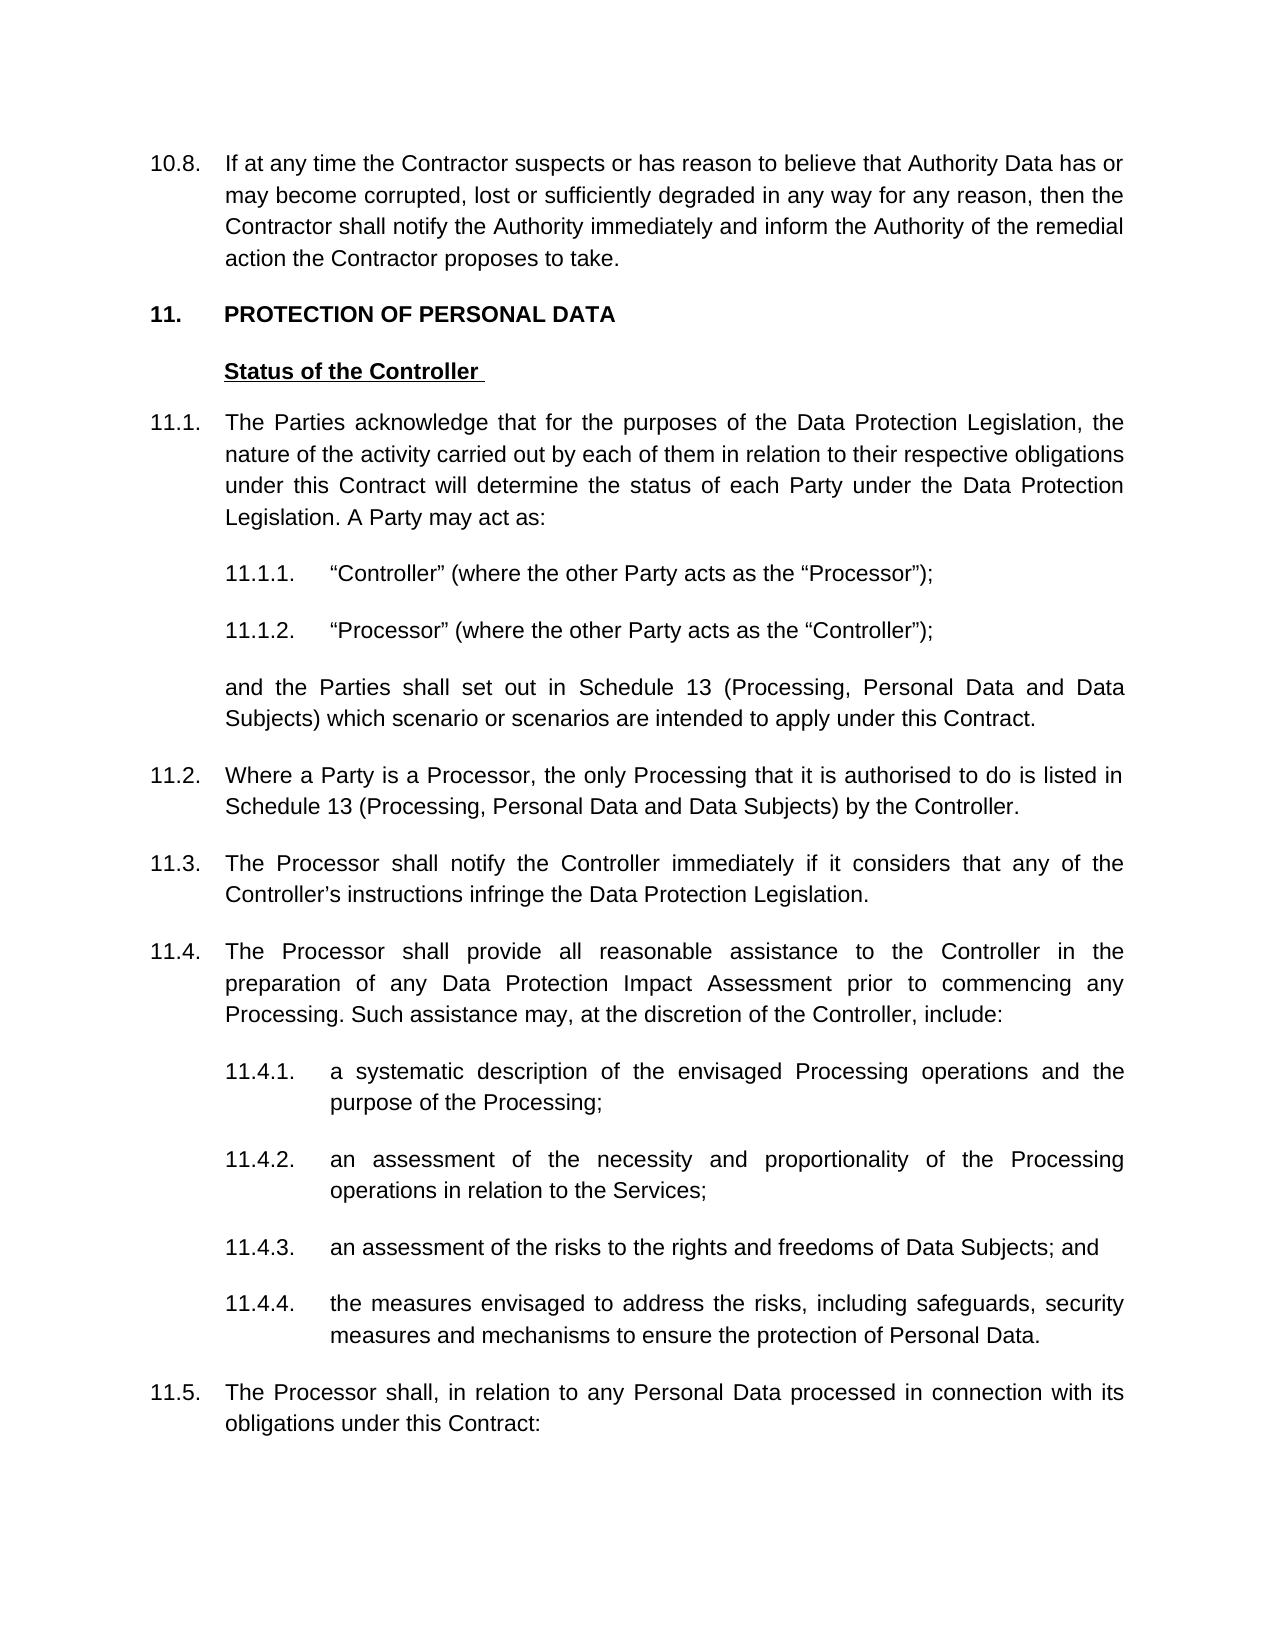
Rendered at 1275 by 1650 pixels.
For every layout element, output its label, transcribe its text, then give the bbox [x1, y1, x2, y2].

list and the Parties shall set out in Schedule 13 (Processing, Personal Data and Data Subjects) which scenario or scenarios are intended to apply under this Contract. [225, 673, 1125, 731]
text an assessment of the risks to the rights and freedoms of Data Subjects; and [225, 1234, 1125, 1260]
text The Processor shall, in relation to any Personal Data processed in connection with its obligations under this Contract: [150, 1378, 1125, 1436]
text PROTECTION OF PERSONAL DATA [150, 301, 1125, 328]
text “Processor” (where the other Party acts as the “Controller”); [225, 617, 1125, 643]
text The Processor shall provide all reasonable assistance to the Controller in the preparation of any Data Protection Impact Assessment prior to commencing any Processing. Such assistance may, at the discretion of the Controller, include: [150, 938, 1125, 1027]
text The Processor shall notify the Controller immediately if it considers that any of the Controller’s instructions infringe the Data Protection Legislation. [150, 850, 1125, 908]
text “Controller” (where the other Party acts as the “Processor”); [225, 560, 1125, 587]
text the measures envisaged to address the risks, including safeguards, security measures and mechanisms to ensure the protection of Personal Data. [225, 1290, 1125, 1348]
text an assessment of the necessity and proportionality of the Processing operations in relation to the Services; [225, 1146, 1125, 1204]
text Where a Party is a Processor, the only Processing that it is authorised to do is listed in Schedule 13 (Processing, Personal Data and Data Subjects) by the Controller. [150, 762, 1125, 819]
text If at any time the Contractor suspects or has reason to believe that Authority Data has or may become corrupted, lost or sufficiently degraded in any way for any reason, then the Contractor shall notify the Authority immediately and inform the Authority of the remedial action the Contractor proposes to take. [150, 150, 1125, 271]
text The Parties acknowledge that for the purposes of the Data Protection Legislation, the nature of the activity carried out by each of them in relation to their respective obligations under this Contract will determine the status of each Party under the Data Protection Legislation. A Party may act as: [150, 409, 1125, 530]
text Status of the Controller [224, 358, 1125, 384]
text a systematic description of the envisaged Processing operations and the purpose of the Processing; [225, 1058, 1125, 1116]
